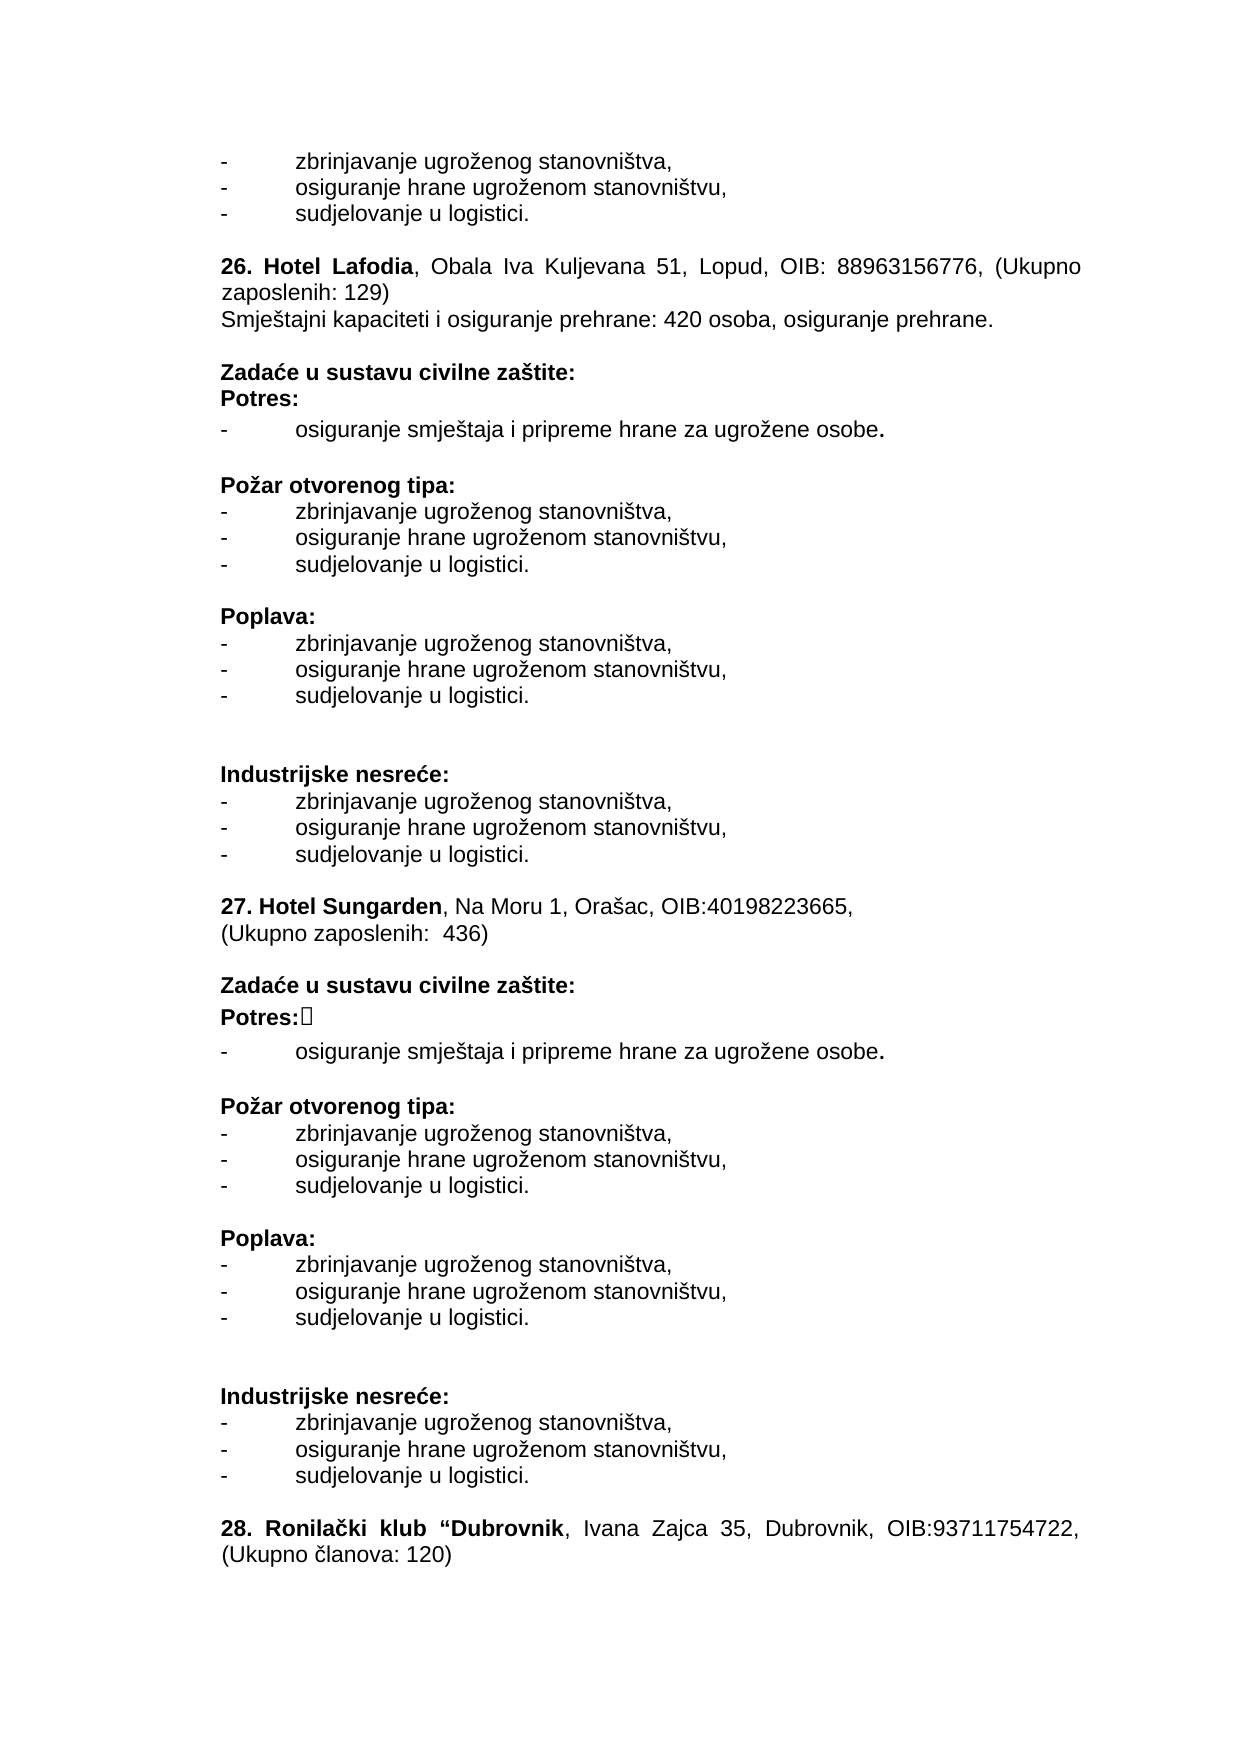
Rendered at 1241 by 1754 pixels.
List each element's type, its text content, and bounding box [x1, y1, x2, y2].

text - zbrinjavanje ugroženog stanovništva, [148, 1251, 1093, 1278]
text - sudjelovanje u logistici. [148, 1304, 1093, 1330]
text - sudjelovanje u logistici. [148, 200, 1093, 227]
text - sudjelovanje u logistici. [148, 682, 1093, 709]
text - zbrinjavanje ugroženog stanovništva, [148, 148, 1093, 174]
text - zbrinjavanje ugroženog stanovništva, [148, 1119, 1093, 1146]
text Industrijske nesreće: [148, 761, 1093, 788]
text Zadaće u sustavu civilne zaštite: [148, 972, 1093, 999]
text - osiguranje hrane ugroženom stanovništvu, [148, 656, 1093, 682]
text - zbrinjavanje ugroženog stanovništva, [148, 498, 1093, 524]
text Potres: [148, 999, 1093, 1033]
text - osiguranje smještaja i pripreme hrane za ugrožene osobe. [148, 1033, 1093, 1067]
text - zbrinjavanje ugroženog stanovništva, [148, 630, 1093, 656]
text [148, 174, 1093, 200]
text - zbrinjavanje ugroženog stanovništva, [148, 788, 1093, 814]
text - osiguranje hrane ugroženom stanovništvu, [148, 524, 1093, 551]
text - sudjelovanje u logistici. [148, 841, 1093, 867]
text - osiguranje hrane ugroženom stanovništvu, [148, 1278, 1093, 1304]
text Požar otvorenog tipa: [148, 472, 1093, 498]
text - osiguranje hrane ugroženom stanovništvu, [148, 814, 1093, 841]
text - sudjelovanje u logistici. [148, 551, 1093, 577]
text Zadaće u sustavu civilne zaštite: [148, 358, 1093, 385]
text Industrijske nesreće: [148, 1383, 1093, 1409]
text - osiguranje hrane ugroženom stanovništvu, [148, 1436, 1093, 1462]
text Potres: [148, 385, 1093, 411]
text - sudjelovanje u logistici. [148, 1172, 1093, 1198]
text - osiguranje hrane ugroženom stanovništvu, [148, 1146, 1093, 1172]
text Poplava: [148, 603, 1093, 630]
text 27. Hotel Sungarden, Na Moru 1, Orašac, OIB:40198223665, [221, 893, 1093, 919]
text 26. Hotel Lafodia, Obala Iva Kuljevana 51, Lopud, OIB: 88963156776, (Ukupno zaposlenih: 129) [148, 253, 1093, 306]
text Smještajni kapaciteti i osiguranje prehrane: 420 osoba, osiguranje prehrane. [148, 306, 1093, 332]
text - osiguranje smještaja i pripreme hrane za ugrožene osobe. [148, 411, 1093, 445]
text (Ukupno zaposlenih: 436) [221, 919, 1093, 946]
text - zbrinjavanje ugroženog stanovništva, [148, 1409, 1093, 1436]
text - sudjelovanje u logistici. [148, 1462, 1093, 1488]
text 28. Ronilački klub “Dubrovnik, Ivana Zajca 35, Dubrovnik, OIB:93711754722, (Ukupno članova: 120) [148, 1515, 1093, 1567]
text Poplava: [148, 1225, 1093, 1251]
text Požar otvorenog tipa: [148, 1093, 1093, 1119]
